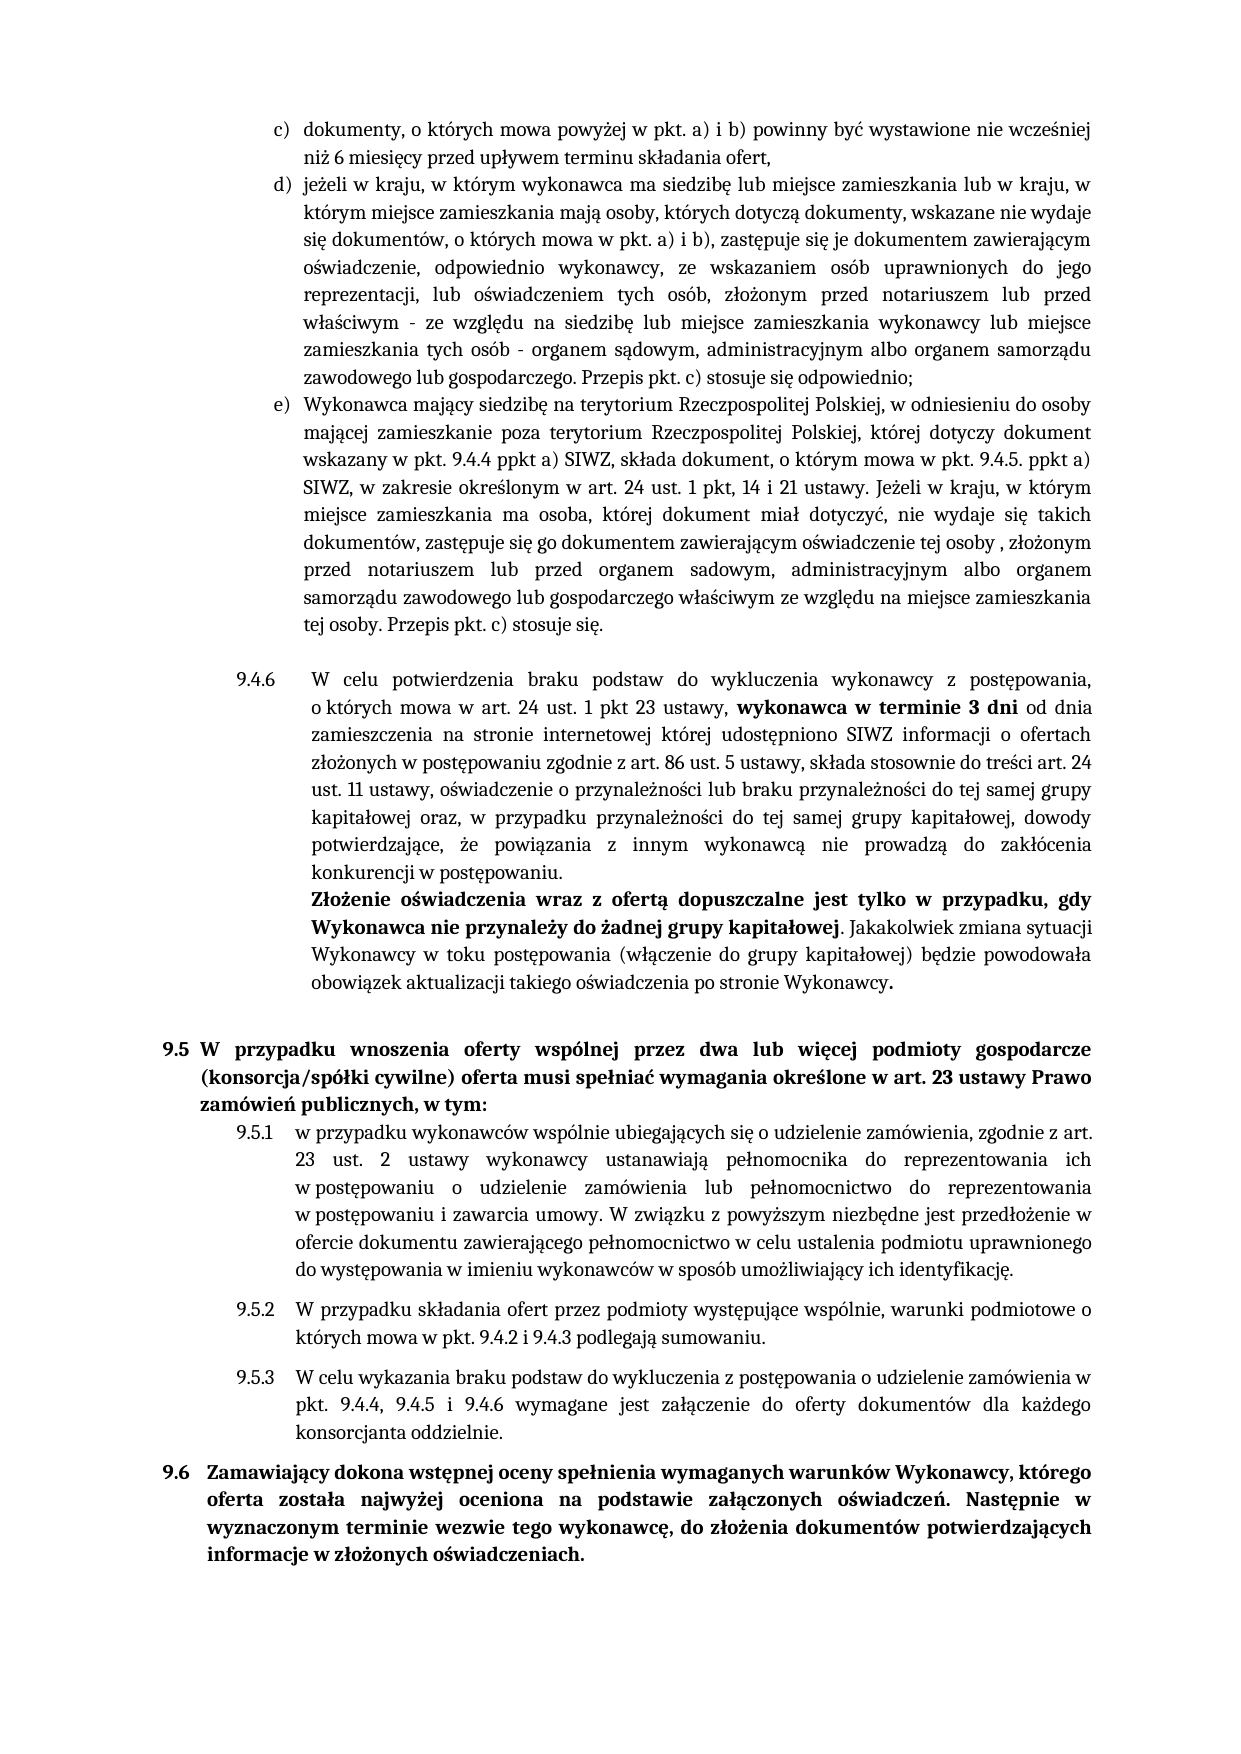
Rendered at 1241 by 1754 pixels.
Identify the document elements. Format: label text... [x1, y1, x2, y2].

list W przypadku wnoszenia oferty wspólnej przez dwa lub więcej podmioty gospodarcze (konsorcja/spółki cywilne) oferta musi spełniać wymagania określone w art. 23 ustawy Prawo zamówień publicznych, w tym: [162, 1038, 1092, 1117]
list Zamawiający dokona wstępnej oceny spełnienia wymaganych warunków Wykonawcy, którego oferta została najwyżej oceniona na podstawie załączonych oświadczeń. Następnie w wyznaczonym terminie wezwie tego wykonawcę, do złożenia dokumentów potwierdzających informacje w złożonych oświadczeniach. [162, 1461, 1092, 1567]
list dokumenty, o których mowa powyżej w pkt. a) i b) powinny być wystawione nie wcześniej niż 6 miesięcy przed upływem terminu składania ofert, [274, 118, 1092, 169]
list Wykonawca mający siedzibę na terytorium Rzeczpospolitej Polskiej, w odniesieniu do osoby mającej zamieszkanie poza terytorium Rzeczpospolitej Polskiej, której dotyczy dokument wskazany w pkt. 9.4.4 ppkt a) SIWZ, składa dokument, o którym mowa w pkt. 9.4.5. ppkt a) SIWZ, w zakresie określonym w art. 24 ust. 1 pkt, 14 i 21 ustawy. Jeżeli w kraju, w którym miejsce zamieszkania ma osoba, której dokument miał dotyczyć, nie wydaje się takich dokumentów, zastępuje się go dokumentem zawierającym oświadczenie tej osoby , złożonym przed notariuszem lub przed organem sadowym, administracyjnym albo organem samorządu zawodowego lub gospodarczego właściwym ze względu na miejsce zamieszkania tej osoby. Przepis pkt. c) stosuje się. [274, 393, 1092, 637]
list W celu potwierdzenia braku podstaw do wykluczenia wykonawcy z postępowania, o których mowa w art. 24 ust. 1 pkt 23 ustawy, wykonawca w terminie 3 dni od dnia zamieszczenia na stronie internetowej której udostępniono SIWZ informacji o ofertach złożonych w postępowaniu zgodnie z art. 86 ust. 5 ustawy, składa stosownie do treści art. 24 ust. 11 ustawy, oświadczenie o przynależności lub braku przynależności do tej samej grupy kapitałowej oraz, w przypadku przynależności do tej samej grupy kapitałowej, dowody potwierdzające, że powiązania z innym wykonawcą nie prowadzą do zakłócenia konkurencji w postępowaniu. [236, 668, 1092, 884]
list W przypadku składania ofert przez podmioty występujące wspólnie, warunki podmiotowe o których mowa w pkt. 9.4.2 i 9.4.3 podlegają sumowaniu. [236, 1298, 1092, 1349]
list w przypadku wykonawców wspólnie ubiegających się o udzielenie zamówienia, zgodnie z art. 23 ust. 2 ustawy wykonawcy ustanawiają pełnomocnika do reprezentowania ich w postępowaniu o udzielenie zamówienia lub pełnomocnictwo do reprezentowania w postępowaniu i zawarcia umowy. W związku z powyższym niezbędne jest przedłożenie w ofercie dokumentu zawierającego pełnomocnictwo w celu ustalenia podmiotu uprawnionego do występowania w imieniu wykonawców w sposób umożliwiający ich identyfikację. [236, 1121, 1092, 1282]
text Złożenie oświadczenia wraz z ofertą dopuszczalne jest tylko w przypadku, gdy Wykonawca nie przynależy do żadnej grupy kapitałowej. Jakakolwiek zmiana sytuacji Wykonawcy w toku postępowania (włączenie do grupy kapitałowej) będzie powodowała obowiązek aktualizacji takiego oświadczenia po stronie Wykonawcy. [311, 888, 1092, 994]
list jeżeli w kraju, w którym wykonawca ma siedzibę lub miejsce zamieszkania lub w kraju, w którym miejsce zamieszkania mają osoby, których dotyczą dokumenty, wskazane nie wydaje się dokumentów, o których mowa w pkt. a) i b), zastępuje się je dokumentem zawierającym oświadczenie, odpowiednio wykonawcy, ze wskazaniem osób uprawnionych do jego reprezentacji, lub oświadczeniem tych osób, złożonym przed notariuszem lub przed właściwym - ze względu na siedzibę lub miejsce zamieszkania wykonawcy lub miejsce zamieszkania tych osób - organem sądowym, administracyjnym albo organem samorządu zawodowego lub gospodarczego. Przepis pkt. c) stosuje się odpowiednio; [274, 173, 1092, 389]
list W celu wykazania braku podstaw do wykluczenia z postępowania o udzielenie zamówienia w pkt. 9.4.4, 9.4.5 i 9.4.6 wymagane jest załączenie do oferty dokumentów dla każdego konsorcjanta oddzielnie. [236, 1366, 1092, 1444]
